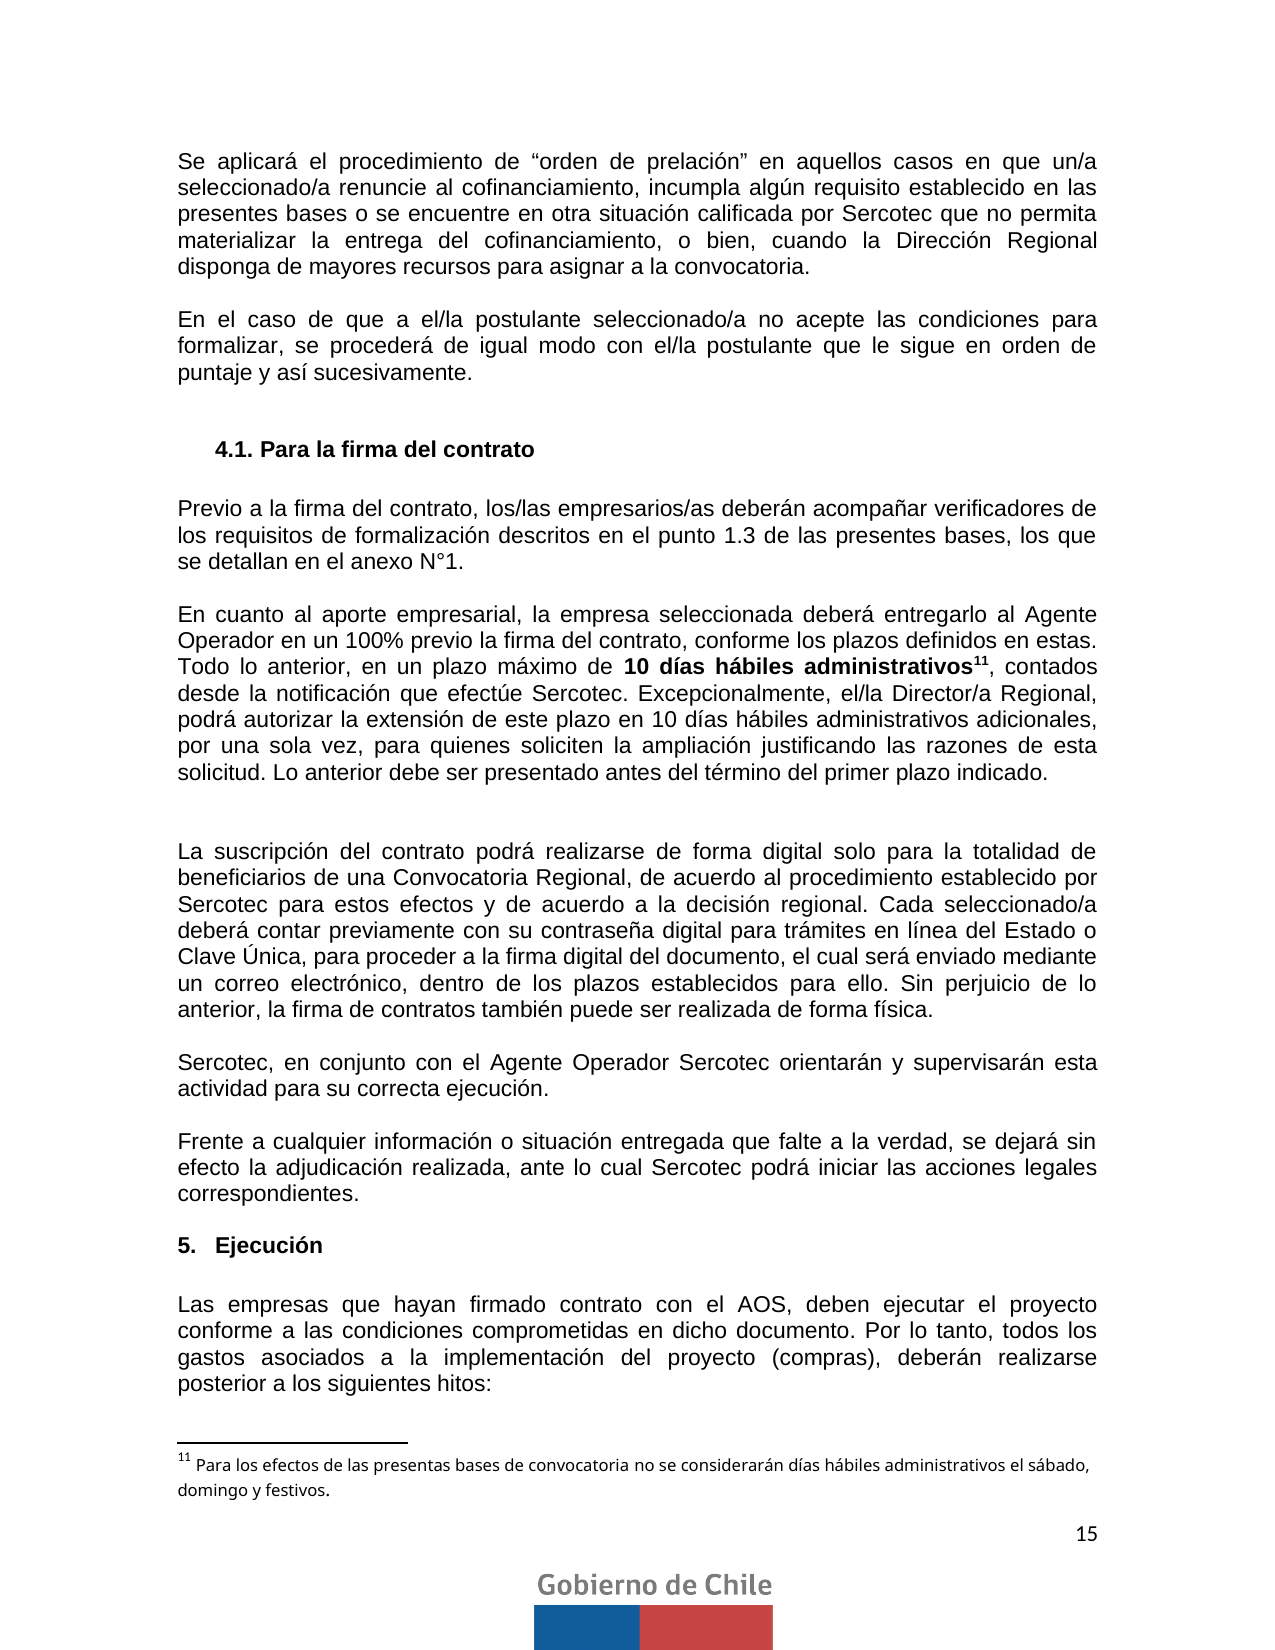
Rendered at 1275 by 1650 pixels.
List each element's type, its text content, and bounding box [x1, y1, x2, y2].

subtitle Ejecución [177, 1232, 1098, 1258]
picture [532, 1560, 774, 1650]
text En cuanto al aporte empresarial, la empresa seleccionada deberá entregarlo al Agente Operador en un 100% previo la firma del contrato, conforme los plazos definidos en estas. Todo lo anterior, en un plazo máximo de 10 días hábiles administrativos, contados desde la notificación que efectúe Sercotec. Excepcionalmente, el/la Director/a Regional, podrá autorizar la extensión de este plazo en 10 días hábiles administrativos adicionales, por una sola vez, para quienes soliciten la ampliación justificando las razones de esta solicitud. Lo anterior debe ser presentado antes del término del primer plazo indicado. [177, 601, 1098, 785]
text Frente a cualquier información o situación entregada que falte a la verdad, se dejará sin efecto la adjudicación realizada, ante lo cual Sercotec podrá iniciar las acciones legales correspondientes. [177, 1128, 1098, 1207]
text Las empresas que hayan firmado contrato con el AOS, deben ejecutar el proyecto conforme a las condiciones comprometidas en dicho documento. Por lo tanto, todos los gastos asociados a la implementación del proyecto (compras), deberán realizarse posterior a los siguientes hitos: [177, 1291, 1098, 1396]
text La suscripción del contrato podrá realizarse de forma digital solo para la totalidad de beneficiarios de una Convocatoria Regional, de acuerdo al procedimiento establecido por Sercotec para estos efectos y de acuerdo a la decisión regional. Cada seleccionado/a deberá contar previamente con su contraseña digital para trámites en línea del Estado o Clave Única, para proceder a la firma digital del documento, el cual será enviado mediante un correo electrónico, dentro de los plazos establecidos para ello. Sin perjuicio de lo anterior, la firma de contratos también puede ser realizada de forma física. [177, 838, 1098, 1022]
text En el caso de que a el/la postulante seleccionado/a no acepte las condiciones para formalizar, se procederá de igual modo con el/la postulante que le sigue en orden de puntaje y así sucesivamente. [177, 306, 1098, 385]
subtitle Para la firma del contrato [215, 436, 1098, 463]
text Se aplicará el procedimiento de “orden de prelación” en aquellos casos en que un/a seleccionado/a renuncie al cofinanciamiento, incumpla algún requisito establecido en las presentes bases o se encuentre en otra situación calificada por Sercotec que no permita materializar la entrega del cofinanciamiento, o bien, cuando la Dirección Regional disponga de mayores recursos para asignar a la convocatoria. [177, 148, 1098, 279]
text Sercotec, en conjunto con el Agente Operador Sercotec orientarán y supervisarán esta actividad para su correcta ejecución. [177, 1049, 1098, 1101]
text Previo a la firma del contrato, los/las empresarios/as deberán acompañar verificadores de los requisitos de formalización descritos en el punto 1.3 de las presentes bases, los que se detallan en el anexo N°1. [177, 495, 1098, 574]
